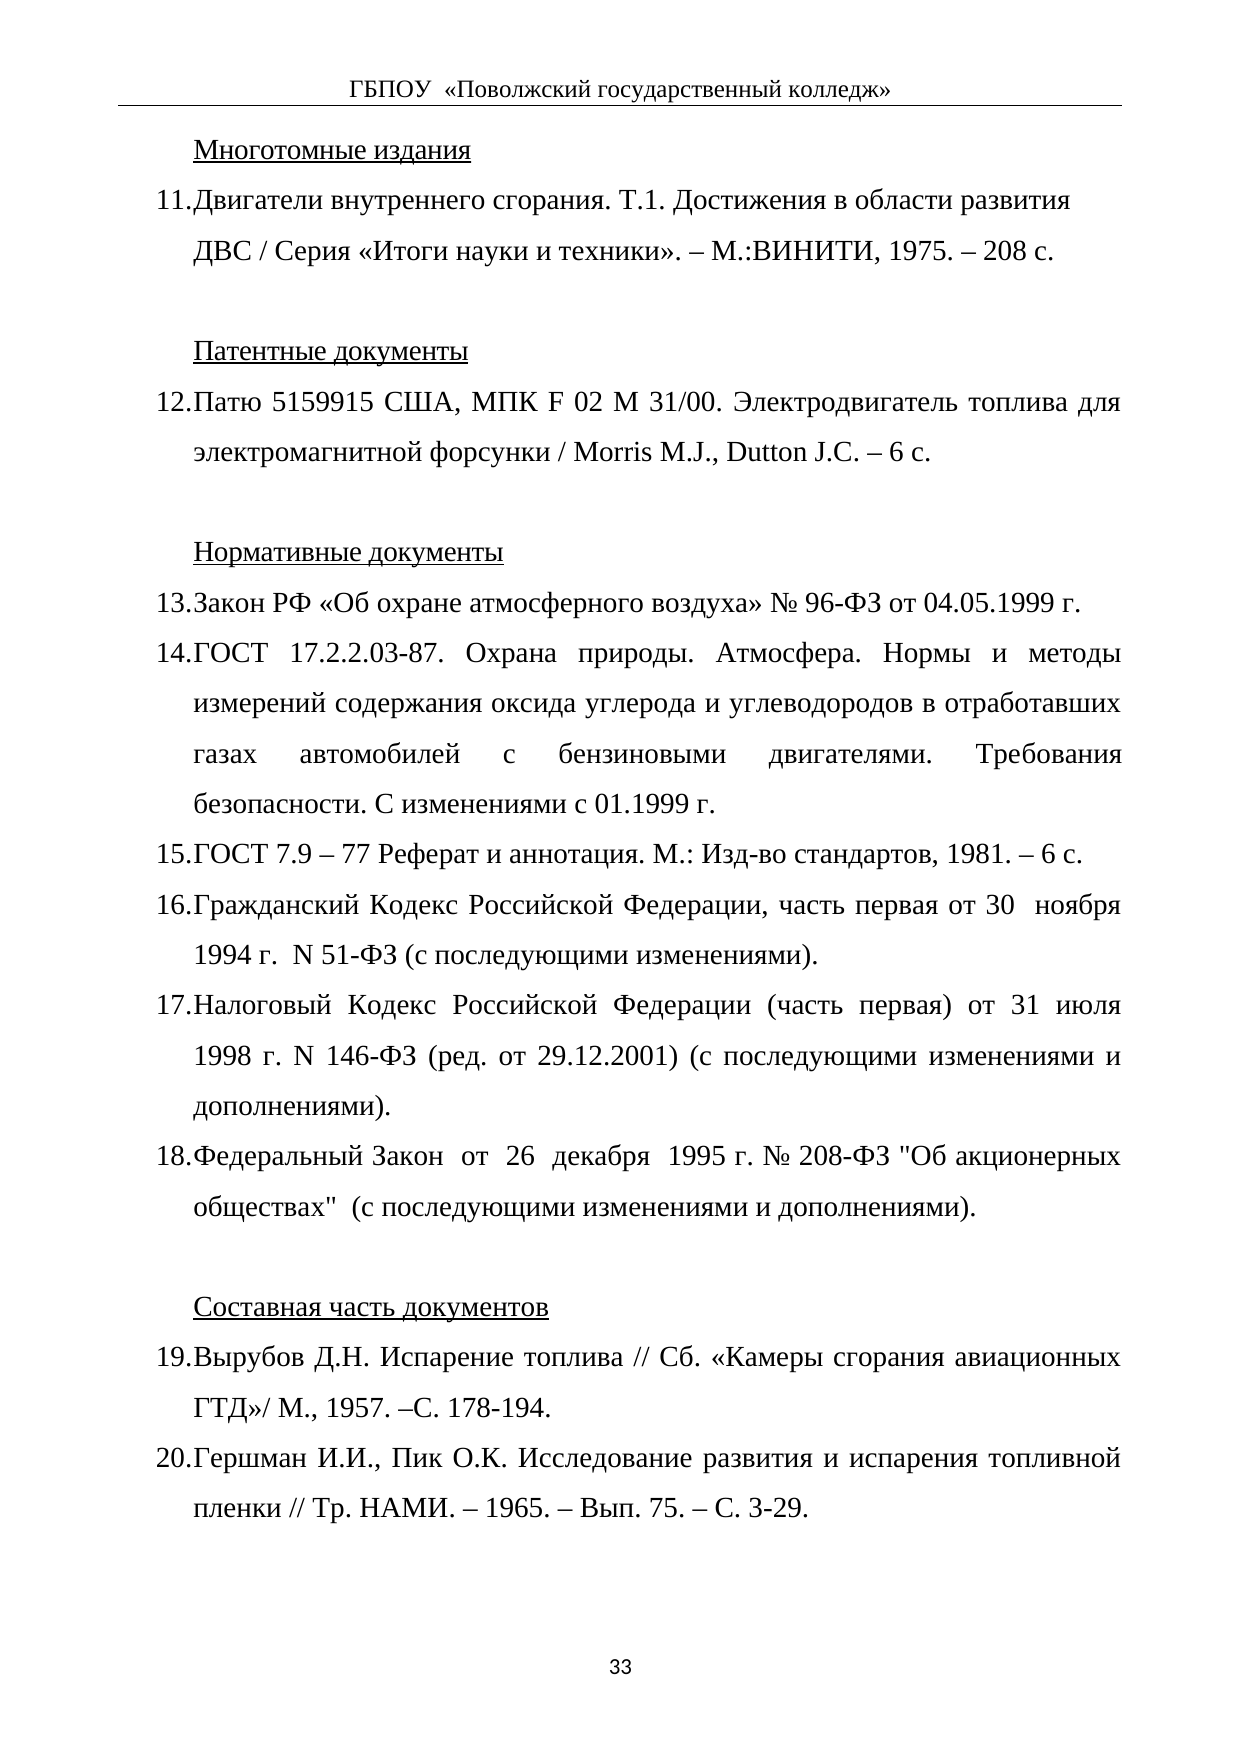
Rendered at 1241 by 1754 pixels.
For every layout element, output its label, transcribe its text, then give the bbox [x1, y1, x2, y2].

list Патю 5159915 США, МПК F 02 M 31/00. Электродвигатель топлива для электромагнитной форсунки / Morris M.J., Dutton J.C. – 6 с. [156, 384, 1122, 467]
list Нормативные документы [193, 534, 1122, 568]
list Патентные документы [193, 333, 1122, 367]
list Многотомные издания [193, 132, 1122, 166]
list Гражданский Кодекс Российской Федерации, часть первая от 30 ноября 1994 г. N 51-ФЗ (с последующими изменениями). [156, 887, 1122, 971]
list Составная часть документов [193, 1289, 1122, 1323]
list Вырубов Д.Н. Испарение топлива // Сб. «Камеры сгорания авиационных ГТД»/ М., 1957. –С. 178-194. [156, 1339, 1122, 1423]
list ГОСТ 7.9 – 77 Реферат и аннотация. М.: Изд-во стандартов, 1981. – 6 с. [156, 836, 1122, 870]
list ГОСТ 17.2.2.03-87. Охрана природы. Атмосфера. Нормы и методы измерений содержания оксида углерода и углеводородов в отработавших газах автомобилей с бензиновыми двигателями. Требования безопасности. С изменениями с 01.1999 г. [156, 635, 1122, 820]
list Гершман И.И., Пик О.К. Исследование развития и испарения топливной пленки // Тр. НАМИ. – 1965. – Вып. 75. – С. 3-29. [156, 1440, 1122, 1524]
list Закон РФ «Об охране атмосферного воздуха» № 96-ФЗ от 04.05.1999 г. [156, 585, 1122, 618]
list Налоговый Кодекс Российской Федерации (часть первая) от 31 июля 1998 г. N 146-ФЗ (ред. от 29.12.2001) (с последующими изменениями и дополнениями). [156, 987, 1122, 1122]
list Двигатели внутреннего сгорания. Т.1. Достижения в области развития ДВС / Серия «Итоги науки и техники». – М.:ВИНИТИ, 1975. – 208 с. [156, 182, 1122, 266]
list Федеральный Закон от 26 декабря 1995 г. № 208-ФЗ "Об акционерных обществах" (с последующими изменениями и дополнениями). [156, 1138, 1122, 1222]
